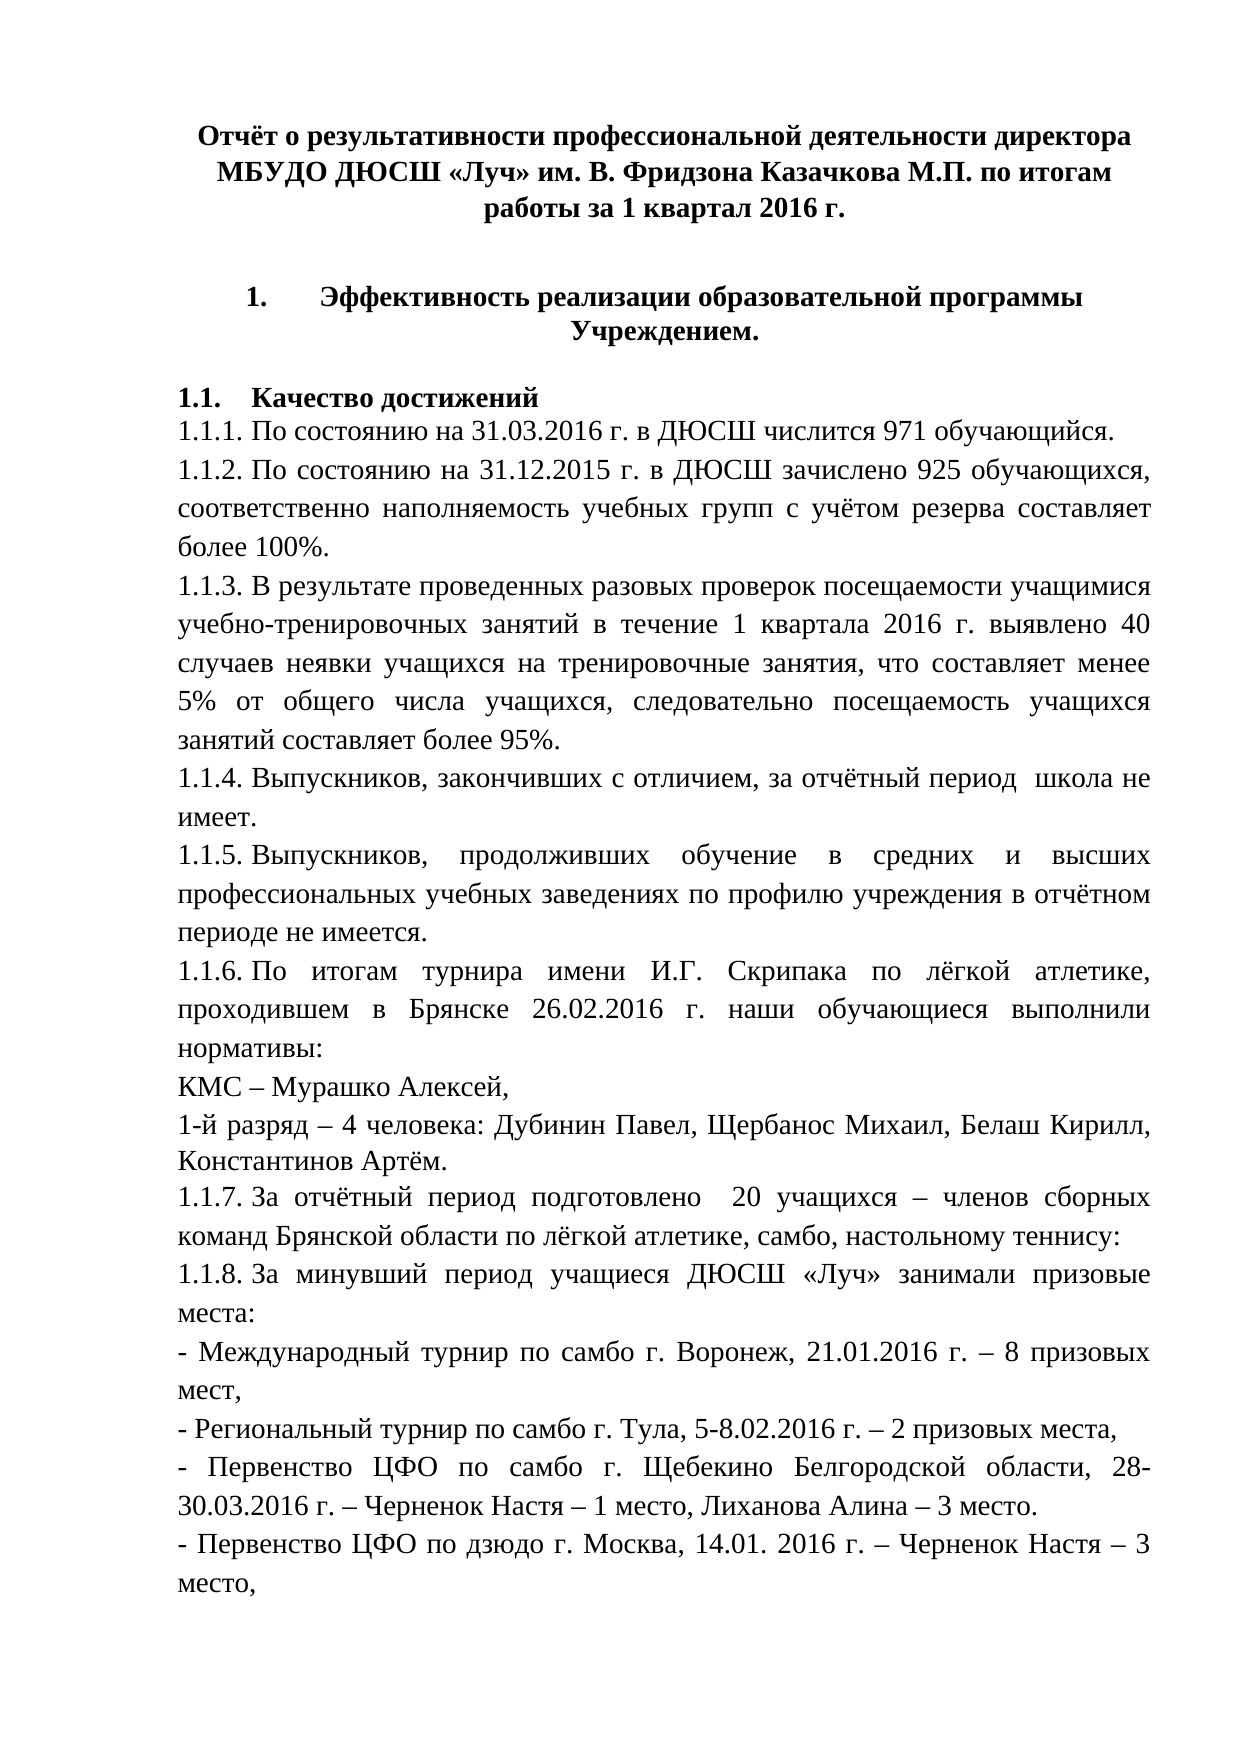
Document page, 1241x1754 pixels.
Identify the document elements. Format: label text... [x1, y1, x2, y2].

list - Международный турнир по самбо г. Воронеж, 21.01.2016 г. – 8 призовых мест, [177, 1334, 1152, 1406]
list По состоянию на 31.03.2016 г. в ДЮСШ числится 971 обучающийся. [177, 413, 1152, 447]
list По состоянию на 31.12.2015 г. в ДЮСШ зачислено 925 обучающихся, соответственно наполняемость учебных групп с учётом резерва составляет более 100%. [177, 452, 1152, 563]
list Выпускников, продолживших обучение в средних и высших профессиональных учебных заведениях по профилю учреждения в отчётном периоде не имеется. [177, 837, 1152, 948]
list За отчётный период подготовлено 20 учащихся – членов сборных команд Брянской области по лёгкой атлетике, самбо, настольному теннису: [177, 1179, 1152, 1252]
list - Первенство ЦФО по самбо г. Щебекино Белгородской области, 28-30.03.2016 г. – Черненок Настя – 1 место, Лиханова Алина – 3 место. [177, 1449, 1152, 1521]
list Выпускников, закончивших с отличием, за отчётный период школа не имеет. [177, 760, 1152, 832]
list КМС – Мурашко Алексей, [177, 1069, 1152, 1102]
list По итогам турнира имени И.Г. Скрипака по лёгкой атлетике, проходившем в Брянске 26.02.2016 г. наши обучающиеся выполнили нормативы: [177, 953, 1152, 1064]
list - Региональный турнир по самбо г. Тула, 5-8.02.2016 г. – 2 призовых места, [177, 1411, 1152, 1444]
list Качество достижений [177, 380, 1152, 413]
text 1-й разряд – 4 человека: Дубинин Павел, Щербанос Михаил, Белаш Кирилл, Константинов Артём. [177, 1107, 1152, 1177]
list За минувший период учащиеся ДЮСШ «Луч» занимали призовые места: [177, 1257, 1152, 1329]
list Эффективность реализации образовательной программы Учреждением. [177, 279, 1152, 346]
list В результате проведенных разовых проверок посещаемости учащимися учебно-тренировочных занятий в течение 1 квартала 2016 г. выявлено 40 случаев неявки учащихся на тренировочные занятия, что составляет менее 5% от общего числа учащихся, следовательно посещаемость учащихся занятий составляет более 95%. [177, 568, 1152, 755]
text Отчёт о результативности профессиональной деятельности директора МБУДО ДЮСШ «Луч» им. В. Фридзона Казачкова М.П. по итогам [177, 118, 1152, 188]
text работы за 1 квартал 2016 г. [177, 190, 1152, 224]
list - Первенство ЦФО по дзюдо г. Москва, 14.01. 2016 г. – Черненок Настя – 3 место, [177, 1526, 1152, 1598]
